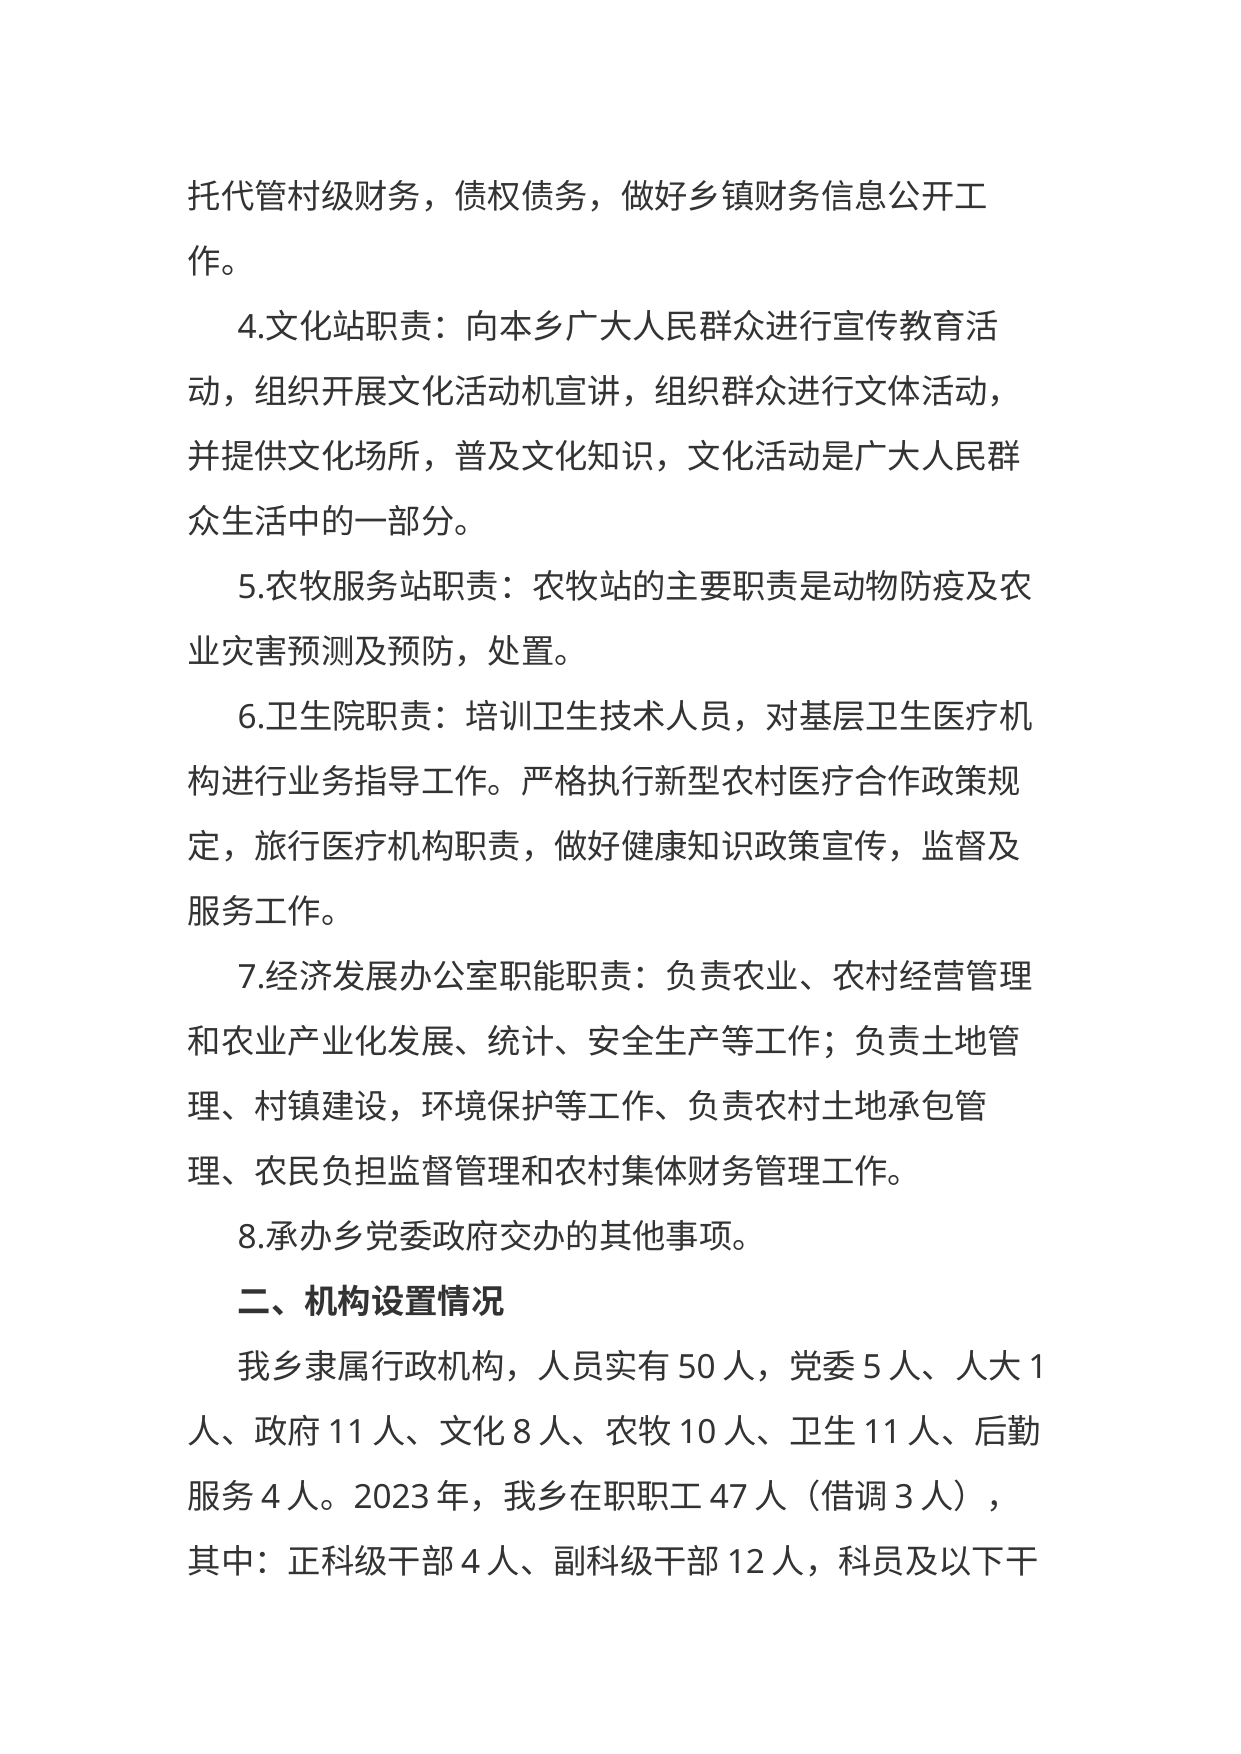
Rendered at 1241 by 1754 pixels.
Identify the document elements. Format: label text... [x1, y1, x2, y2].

text 二、机构设置情况 [187, 1267, 1053, 1332]
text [187, 1332, 1053, 1592]
text 7.经济发展办公室职能职责：负责农业、农村经营管理和农业产业化发展、统计、安全生产等工作；负责土地管理、村镇建设，环境保护等工作、负责农村土地承包管理、农民负担监督管理和农村集体财务管理工作。 [187, 942, 1053, 1202]
text 4.文化站职责：向本乡广大人民群众进行宣传教育活动，组织开展文化活动机宣讲，组织群众进行文体活动，并提供文化场所，普及文化知识，文化活动是广大人民群众生活中的一部分。 [187, 292, 1053, 552]
text 8.承办乡党委政府交办的其他事项。 [187, 1202, 1053, 1267]
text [187, 162, 1053, 292]
text 5.农牧服务站职责：农牧站的主要职责是动物防疫及农业灾害预测及预防，处置。 [187, 552, 1053, 682]
text 6.卫生院职责：培训卫生技术人员，对基层卫生医疗机构进行业务指导工作。严格执行新型农村医疗合作政策规定，旅行医疗机构职责，做好健康知识政策宣传，监督及服务工作。 [187, 682, 1053, 942]
